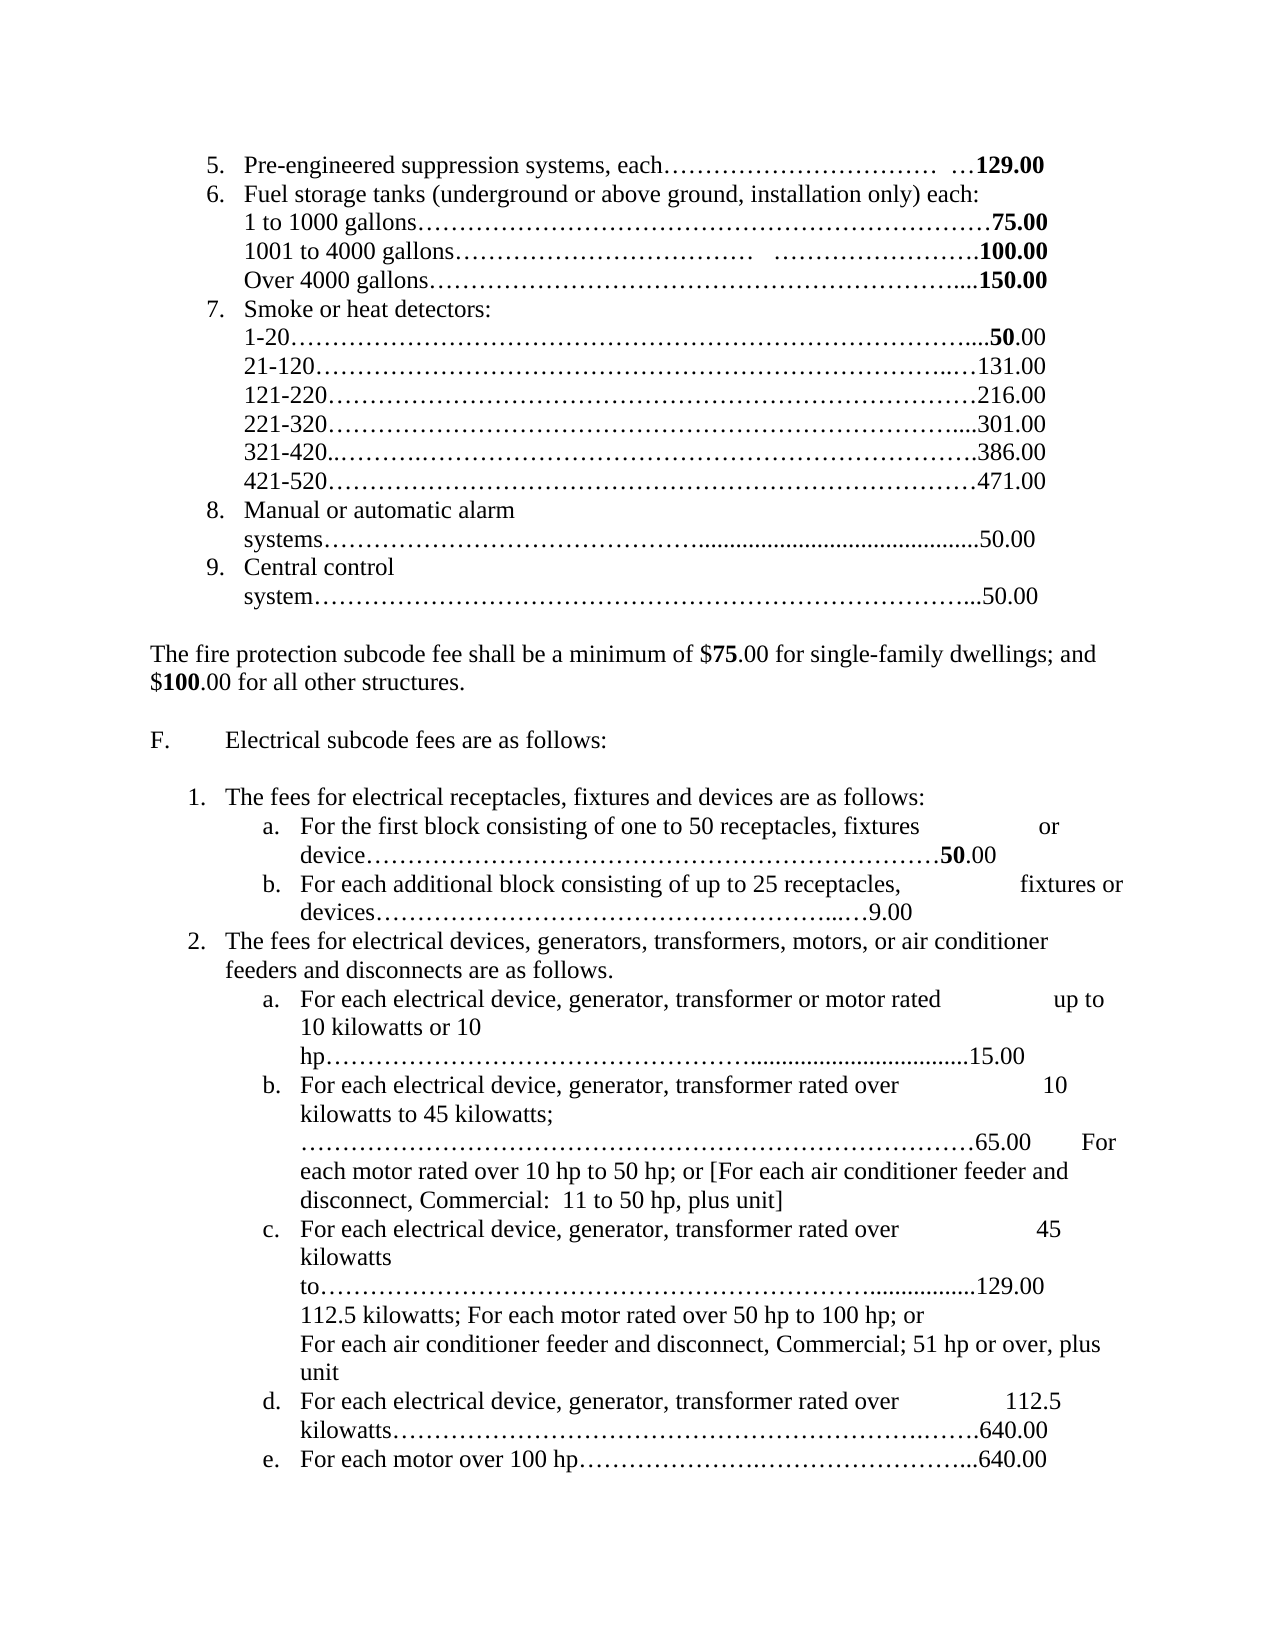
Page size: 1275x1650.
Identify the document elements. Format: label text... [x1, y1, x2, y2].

text 21-120…………………………………………………………………..…131.00 [225, 351, 1125, 380]
text 121-220……………………………………………………………………216.00 [225, 380, 1125, 409]
text 1-20………………………………………………………………………....50.00 [225, 322, 1125, 351]
list Manual or automatic alarm systems……………………………………….............................................50.00 [206, 495, 1125, 552]
list For the first block consisting of one to 50 receptacles, fixtures or device……………………………………………………………50.00 [262, 811, 1125, 869]
list For each electrical device, generator, transformer rated over 45 kilowatts to………………………………………………………….................129.00 112.5 kilowatts; For each motor rated over 50 hp to 100 hp; or For each air conditioner feeder and disconnect, Commercial; 51 hp or over, plus unit [262, 1214, 1125, 1386]
text 1001 to 4000 gallons……………………………… …………………….100.00 [225, 236, 1125, 265]
list For each additional block consisting of up to 25 receptacles, fixtures or devices………………………………………………...…9.00 [262, 869, 1125, 926]
list Pre-engineered suppression systems, each…………………………… …129.00 [206, 150, 1125, 179]
list The fees for electrical receptacles, fixtures and devices are as follows: [206, 782, 1125, 811]
text F. Electrical subcode fees are as follows: [150, 725, 1125, 754]
list For each electrical device, generator, transformer rated over 112.5 kilowatts……………………………………………………….…….640.00 [262, 1386, 1125, 1444]
text 221-320…………………………………………………………………....301.00 [225, 409, 1125, 437]
list The fees for electrical devices, generators, transformers, motors, or air conditioner feeders and disconnects are as follows. [206, 926, 1125, 984]
text 321-420..……….………………………………………………………….386.00 [225, 437, 1125, 466]
list Central control system……………………………………………………………………...50.00 [206, 552, 1125, 610]
text Over 4000 gallons………………………………………………………....150.00 [225, 265, 1125, 294]
text 421-520……………………………………………………………………471.00 [244, 466, 1125, 495]
list Fuel storage tanks (underground or above ground, installation only) each: [206, 179, 1125, 207]
list Smoke or heat detectors: [206, 294, 1125, 322]
list For each electrical device, generator, transformer or motor rated up to 10 kilowatts or 10 hp……………………………………………...................................15.00 [262, 984, 1125, 1070]
text The fire protection subcode fee shall be a minimum of $75.00 for single-family dwellings; and $100.00 for all other structures. [150, 639, 1125, 696]
text 1 to 1000 gallons……………………………………………………………75.00 [225, 207, 1125, 236]
list For each motor over 100 hp………………….……………………...640.00 [262, 1444, 1125, 1472]
list For each electrical device, generator, transformer rated over 10 kilowatts to 45 kilowatts; ………………………………………………………………………65.00 For each motor rated over 10 hp to 50 hp; or [For each air conditioner feeder and disconnect, Commercial: 11 to 50 hp, plus unit] [262, 1070, 1125, 1214]
